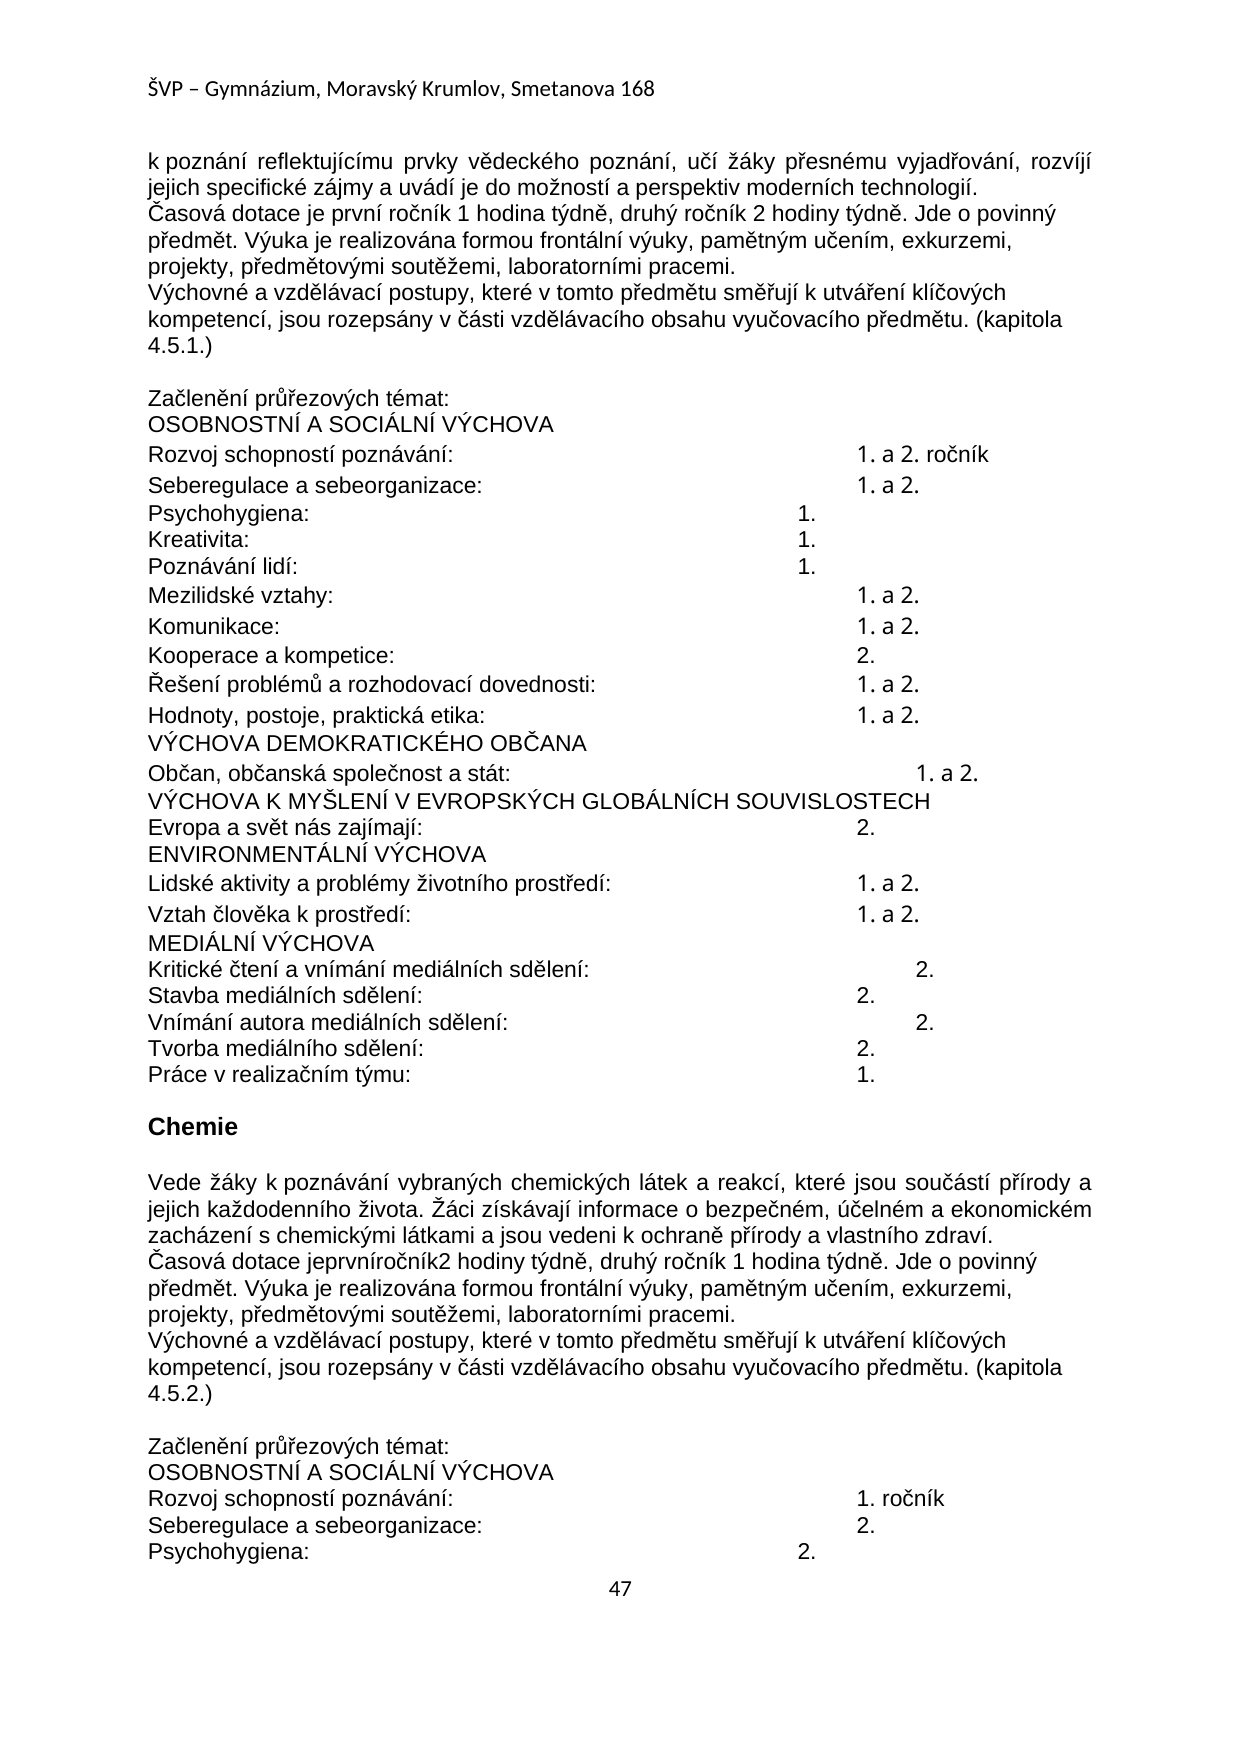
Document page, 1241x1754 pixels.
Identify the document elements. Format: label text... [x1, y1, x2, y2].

text Časová dotace je první ročník 1 hodina týdně, druhý ročník 2 hodiny týdně. Jde o povinný předmět. Výuka je realizována formou frontální výuky, pamětným učením, exkurzemi, projekty, předmětovými soutěžemi, laboratorními pracemi. [148, 200, 1093, 279]
text Komunikace: 1. a 2. [148, 610, 1093, 642]
text MEDIÁLNÍ VÝCHOVA [148, 929, 1093, 956]
text OSOBNOSTNÍ A SOCIÁLNÍ VÝCHOVA [148, 411, 1093, 437]
text Rozvoj schopností poznávání: 1. a 2. ročník [148, 437, 1093, 469]
text Řešení problémů a rozhodovací dovednosti: 1. a 2. [148, 668, 1093, 699]
text Seberegulace a sebeorganizace: 2. [148, 1512, 1093, 1538]
text Psychohygiena: 2. [148, 1538, 1093, 1564]
text Lidské aktivity a problémy životního prostředí: 1. a 2. [148, 867, 1093, 898]
text Mezilidské vztahy: 1. a 2. [148, 579, 1093, 610]
text Chemie [148, 1112, 1093, 1140]
text Časová dotace jeprvníročník2 hodiny týdně, druhý ročník 1 hodina týdně. Jde o povinný předmět. Výuka je realizována formou frontální výuky, pamětným učením, exkurzemi, projekty, předmětovými soutěžemi, laboratorními pracemi. [148, 1248, 1093, 1327]
text ENVIRONMENTÁLNÍ VÝCHOVA [148, 841, 1093, 867]
text VÝCHOVA K MYŠLENÍ V EVROPSKÝCH GLOBÁLNÍCH SOUVISLOSTECH [148, 788, 1093, 814]
text Psychohygiena: 1. [148, 500, 1093, 526]
text Poznávání lidí: 1. [148, 553, 1093, 579]
text Vede žáky k poznávání vybraných chemických látek a reakcí, které jsou součástí přírody a jejich každodenního života. Žáci získávají informace o bezpečném, účelném a ekonomickém zacházení s chemickými látkami a jsou vedeni k ochraně přírody a vlastního zdraví. [148, 1169, 1093, 1248]
text Seberegulace a sebeorganizace: 1. a 2. [148, 469, 1093, 500]
text Tvorba mediálního sdělení: 2. [148, 1035, 1093, 1061]
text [148, 148, 1093, 200]
text Kreativita: 1. [148, 526, 1093, 553]
text Občan, občanská společnost a stát: 1. a 2. [148, 757, 1093, 788]
text Výchovné a vzdělávací postupy, které v tomto předmětu směřují k utváření klíčových kompetencí, jsou rozepsány v části vzdělávacího obsahu vyučovacího předmětu. (kapitola 4.5.2.) [148, 1327, 1093, 1406]
text Rozvoj schopností poznávání: 1. ročník [148, 1485, 1093, 1512]
text Stavba mediálních sdělení: 2. [148, 982, 1093, 1009]
text Hodnoty, postoje, praktická etika: 1. a 2. [148, 699, 1093, 730]
text Kooperace a kompetice: 2. [148, 642, 1093, 668]
text OSOBNOSTNÍ A SOCIÁLNÍ VÝCHOVA [148, 1459, 1093, 1485]
text Vnímání autora mediálních sdělení: 2. [148, 1009, 1093, 1035]
text Vztah člověka k prostředí: 1. a 2. [148, 898, 1093, 929]
text Výchovné a vzdělávací postupy, které v tomto předmětu směřují k utváření klíčových kompetencí, jsou rozepsány v části vzdělávacího obsahu vyučovacího předmětu. (kapitola 4.5.1.) [148, 279, 1093, 358]
text VÝCHOVA DEMOKRATICKÉHO OBČANA [148, 730, 1093, 757]
text Kritické čtení a vnímání mediálních sdělení: 2. [148, 956, 1093, 982]
text Práce v realizačním týmu: 1. [148, 1061, 1093, 1088]
text Začlenění průřezových témat: [148, 385, 1093, 411]
text Evropa a svět nás zajímají: 2. [148, 814, 1093, 841]
text Začlenění průřezových témat: [148, 1433, 1093, 1459]
